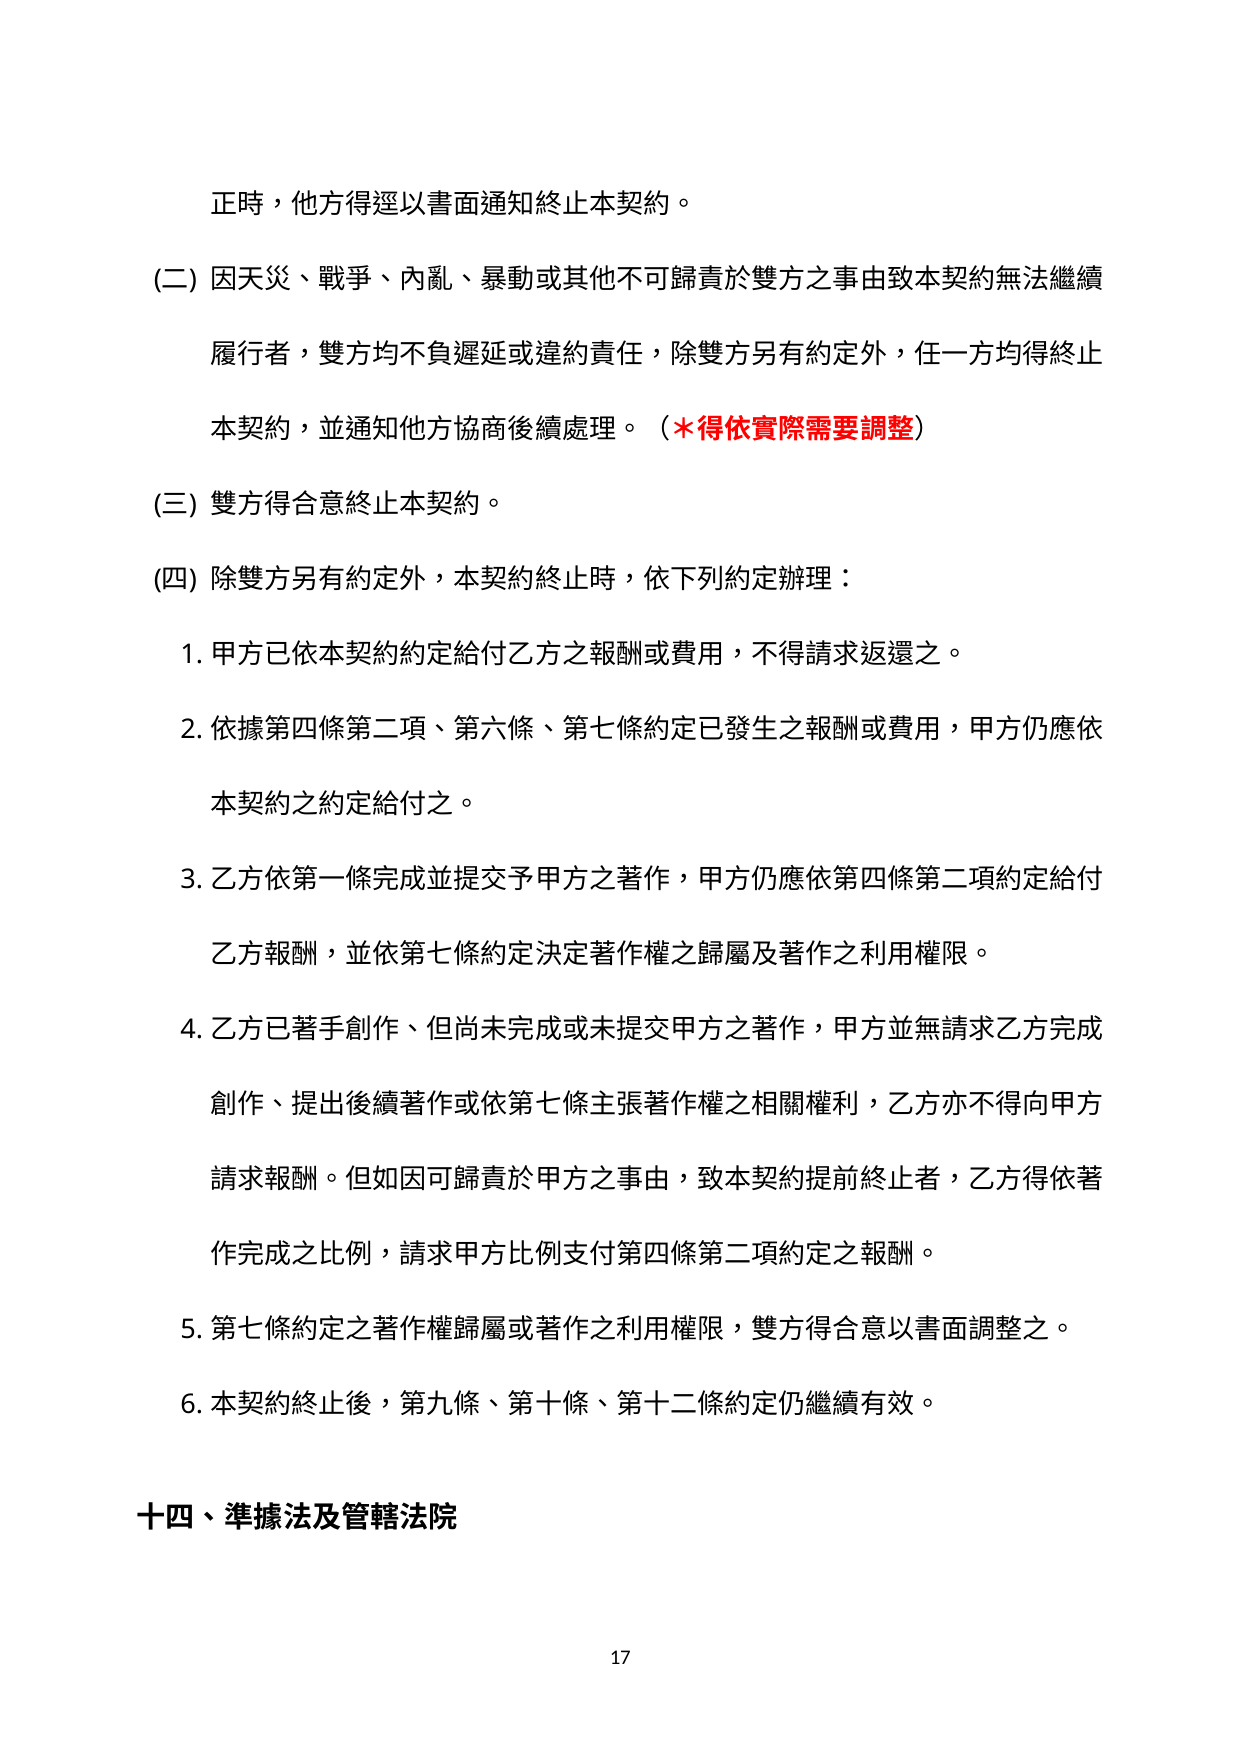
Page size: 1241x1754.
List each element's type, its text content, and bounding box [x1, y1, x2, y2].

list 甲方已依本契約約定給付乙方之報酬或費用，不得請求返還之。 [180, 614, 1104, 689]
list 因天災、戰爭、內亂、暴動或其他不可歸責於雙方之事由致本契約無法繼續履行者，雙方均不負遲延或違約責任，除雙方另有約定外，任一方均得終止本契約，並通知他方協商後續處理。（＊得依實際需要調整） [153, 239, 1104, 464]
list 本契約終止後，第九條、第十條、第十二條約定仍繼續有效。 [180, 1364, 1104, 1439]
list 除雙方另有約定外，本契約終止時，依下列約定辦理： [153, 539, 1104, 614]
list 乙方依第一條完成並提交予甲方之著作，甲方仍應依第四條第二項約定給付乙方報酬，並依第七條約定決定著作權之歸屬及著作之利用權限。 [180, 839, 1104, 989]
list 第七條約定之著作權歸屬或著作之利用權限，雙方得合意以書面調整之。 [180, 1289, 1104, 1364]
list 準據法及管轄法院 [136, 1477, 1104, 1552]
list 雙方得合意終止本契約。 [153, 464, 1104, 539]
list 依據第四條第二項、第六條、第七條約定已發生之報酬或費用，甲方仍應依本契約之約定給付之。 [180, 689, 1104, 839]
list 乙方已著手創作、但尚未完成或未提交甲方之著作，甲方並無請求乙方完成創作、提出後續著作或依第七條主張著作權之相關權利，乙方亦不得向甲方請求報酬。但如因可歸責於甲方之事由，致本契約提前終止者，乙方得依著作完成之比例，請求甲方比例支付第四條第二項約定之報酬。 [180, 989, 1104, 1289]
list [153, 164, 1104, 239]
